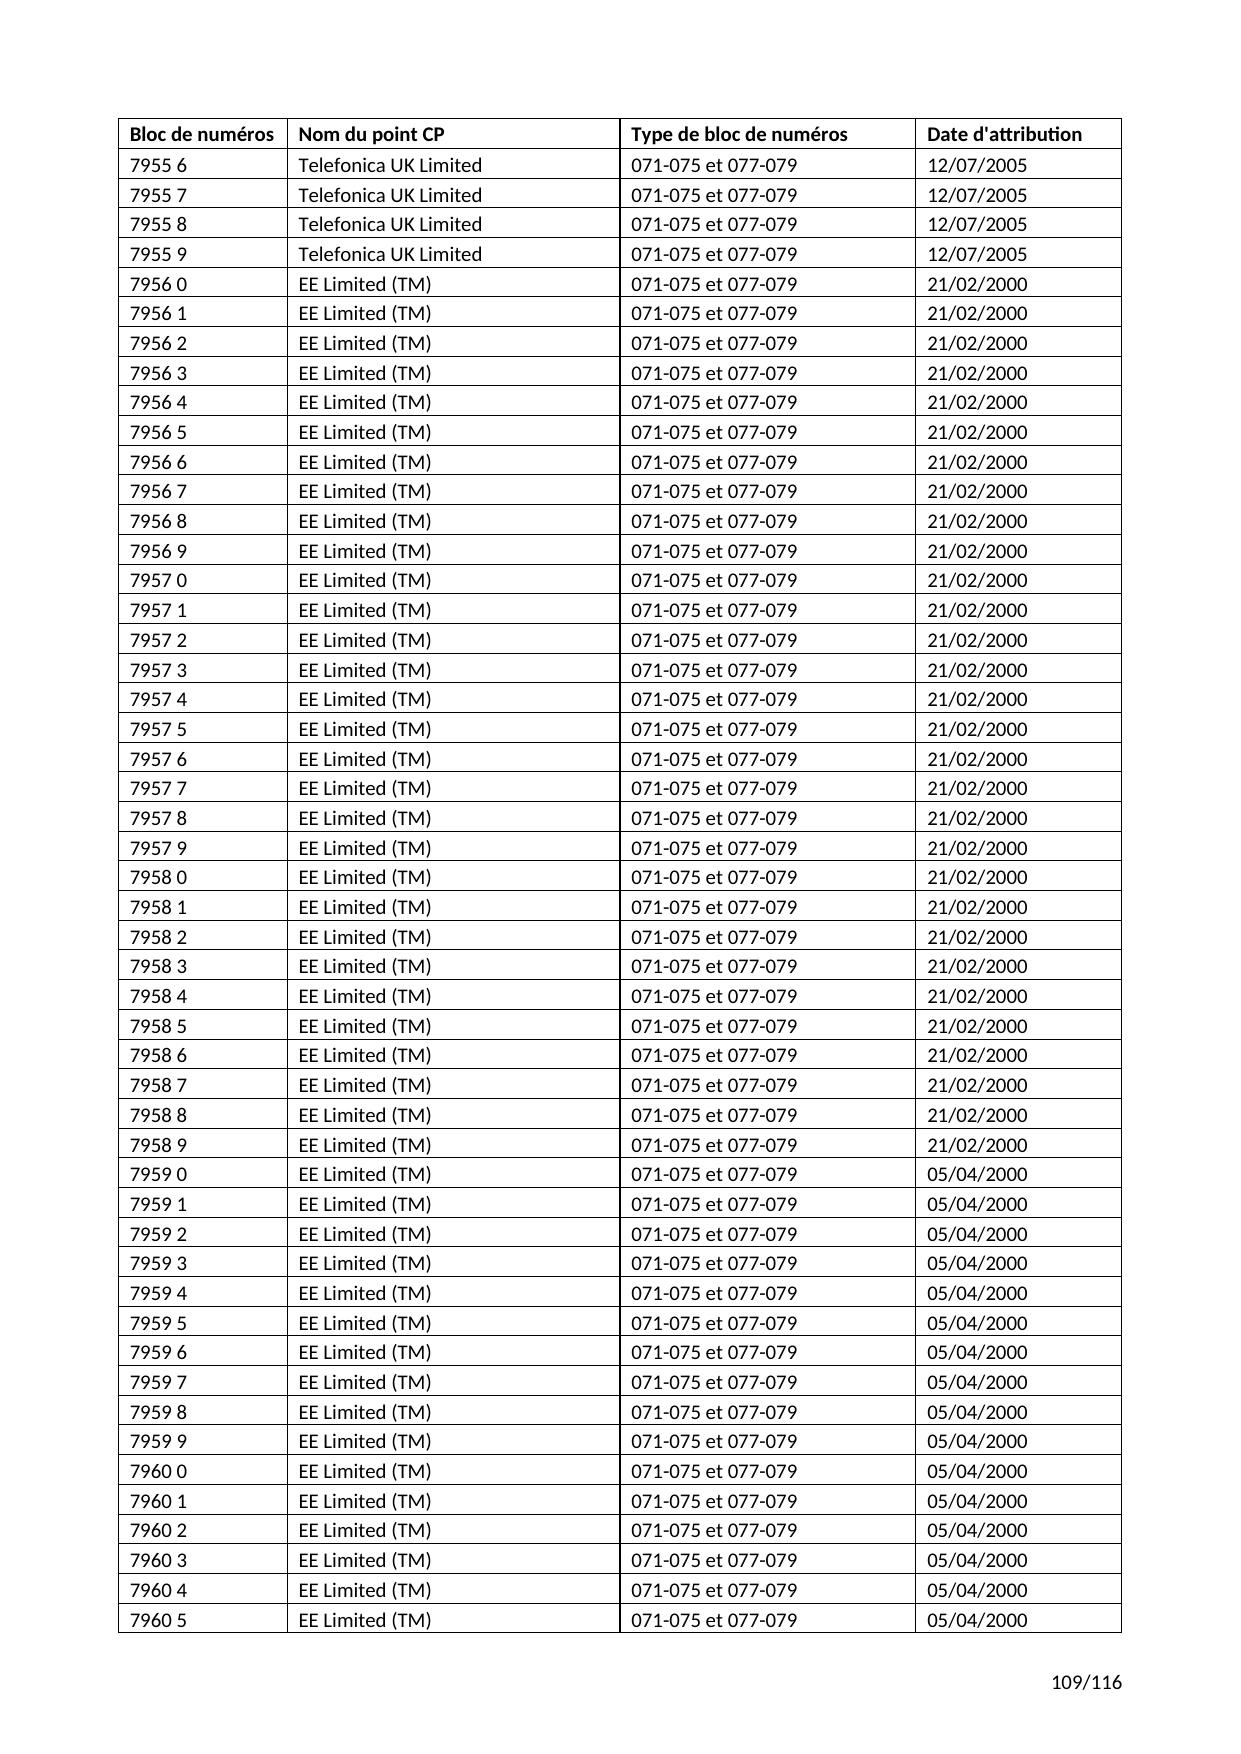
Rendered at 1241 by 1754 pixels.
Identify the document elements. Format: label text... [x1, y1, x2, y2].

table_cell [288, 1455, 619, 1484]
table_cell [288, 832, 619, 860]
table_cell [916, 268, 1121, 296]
table_header Nom du point CP [288, 119, 619, 148]
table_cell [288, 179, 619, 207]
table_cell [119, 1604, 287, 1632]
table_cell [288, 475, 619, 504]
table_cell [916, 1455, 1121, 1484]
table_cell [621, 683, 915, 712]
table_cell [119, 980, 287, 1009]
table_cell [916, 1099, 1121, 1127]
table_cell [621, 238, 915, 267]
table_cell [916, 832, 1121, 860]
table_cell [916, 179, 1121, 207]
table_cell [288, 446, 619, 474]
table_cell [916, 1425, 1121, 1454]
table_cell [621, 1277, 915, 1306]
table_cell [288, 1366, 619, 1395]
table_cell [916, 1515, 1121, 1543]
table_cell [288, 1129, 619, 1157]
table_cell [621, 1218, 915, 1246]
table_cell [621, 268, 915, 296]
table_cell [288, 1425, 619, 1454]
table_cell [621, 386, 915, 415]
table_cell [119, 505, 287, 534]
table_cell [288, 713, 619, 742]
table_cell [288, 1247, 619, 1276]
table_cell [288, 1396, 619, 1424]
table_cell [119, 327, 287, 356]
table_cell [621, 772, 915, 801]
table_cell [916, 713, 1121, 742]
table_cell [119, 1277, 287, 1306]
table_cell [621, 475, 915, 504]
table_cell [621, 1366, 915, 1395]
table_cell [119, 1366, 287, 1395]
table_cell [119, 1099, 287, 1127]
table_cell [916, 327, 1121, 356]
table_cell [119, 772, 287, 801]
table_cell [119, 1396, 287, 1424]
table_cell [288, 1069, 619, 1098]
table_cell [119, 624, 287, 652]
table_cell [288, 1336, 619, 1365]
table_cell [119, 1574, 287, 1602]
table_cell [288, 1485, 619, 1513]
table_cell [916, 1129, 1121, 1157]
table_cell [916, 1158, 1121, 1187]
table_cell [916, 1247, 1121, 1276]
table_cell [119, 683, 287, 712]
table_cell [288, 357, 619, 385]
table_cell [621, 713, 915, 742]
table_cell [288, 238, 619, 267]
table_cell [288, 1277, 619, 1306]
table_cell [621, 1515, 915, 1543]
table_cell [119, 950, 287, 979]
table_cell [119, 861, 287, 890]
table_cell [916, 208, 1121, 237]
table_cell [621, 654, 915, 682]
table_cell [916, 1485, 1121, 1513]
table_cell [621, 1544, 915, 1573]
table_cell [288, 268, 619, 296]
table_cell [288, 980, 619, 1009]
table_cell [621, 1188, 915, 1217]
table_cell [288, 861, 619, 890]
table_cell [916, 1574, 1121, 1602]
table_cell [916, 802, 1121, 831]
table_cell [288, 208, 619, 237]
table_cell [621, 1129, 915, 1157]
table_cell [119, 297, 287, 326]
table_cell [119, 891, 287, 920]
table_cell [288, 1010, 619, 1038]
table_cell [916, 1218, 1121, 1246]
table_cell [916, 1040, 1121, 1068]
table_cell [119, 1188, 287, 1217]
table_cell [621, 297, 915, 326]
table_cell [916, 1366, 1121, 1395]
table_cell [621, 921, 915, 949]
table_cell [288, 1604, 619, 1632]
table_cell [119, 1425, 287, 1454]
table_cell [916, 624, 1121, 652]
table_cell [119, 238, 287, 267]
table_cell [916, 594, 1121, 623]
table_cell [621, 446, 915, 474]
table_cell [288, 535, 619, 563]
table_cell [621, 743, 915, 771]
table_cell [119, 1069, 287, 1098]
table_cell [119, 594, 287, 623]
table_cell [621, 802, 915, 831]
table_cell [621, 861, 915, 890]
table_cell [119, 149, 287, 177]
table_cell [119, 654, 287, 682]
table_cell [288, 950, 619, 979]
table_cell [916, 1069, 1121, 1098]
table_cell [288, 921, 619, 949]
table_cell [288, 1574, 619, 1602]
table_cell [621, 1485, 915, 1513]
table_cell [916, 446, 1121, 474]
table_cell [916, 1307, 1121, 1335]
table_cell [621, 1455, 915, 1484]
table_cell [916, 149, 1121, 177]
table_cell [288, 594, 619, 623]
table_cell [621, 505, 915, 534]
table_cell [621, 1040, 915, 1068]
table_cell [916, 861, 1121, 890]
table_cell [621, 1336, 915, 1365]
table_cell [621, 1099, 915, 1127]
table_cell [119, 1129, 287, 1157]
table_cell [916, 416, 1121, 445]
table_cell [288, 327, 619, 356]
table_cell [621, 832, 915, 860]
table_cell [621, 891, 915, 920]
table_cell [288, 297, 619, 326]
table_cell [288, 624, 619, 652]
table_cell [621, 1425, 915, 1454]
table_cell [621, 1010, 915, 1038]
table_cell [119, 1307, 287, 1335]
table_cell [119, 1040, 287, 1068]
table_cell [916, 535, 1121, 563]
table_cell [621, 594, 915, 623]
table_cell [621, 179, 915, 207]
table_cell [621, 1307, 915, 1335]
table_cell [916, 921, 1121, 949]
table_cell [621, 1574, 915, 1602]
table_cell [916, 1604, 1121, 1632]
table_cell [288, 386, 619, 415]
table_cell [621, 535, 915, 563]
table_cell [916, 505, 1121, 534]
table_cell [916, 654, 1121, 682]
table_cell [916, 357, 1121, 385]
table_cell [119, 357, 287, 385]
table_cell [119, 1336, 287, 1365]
table_header Type de bloc de numéros [621, 119, 915, 148]
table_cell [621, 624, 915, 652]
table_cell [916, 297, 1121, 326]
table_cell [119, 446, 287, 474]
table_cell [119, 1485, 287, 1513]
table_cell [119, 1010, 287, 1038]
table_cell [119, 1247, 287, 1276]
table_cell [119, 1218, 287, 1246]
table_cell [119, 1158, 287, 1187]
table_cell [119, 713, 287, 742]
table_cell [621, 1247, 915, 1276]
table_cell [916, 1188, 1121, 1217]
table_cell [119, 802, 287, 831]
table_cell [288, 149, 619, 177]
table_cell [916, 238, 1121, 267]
table_header Bloc de numéros [119, 119, 287, 148]
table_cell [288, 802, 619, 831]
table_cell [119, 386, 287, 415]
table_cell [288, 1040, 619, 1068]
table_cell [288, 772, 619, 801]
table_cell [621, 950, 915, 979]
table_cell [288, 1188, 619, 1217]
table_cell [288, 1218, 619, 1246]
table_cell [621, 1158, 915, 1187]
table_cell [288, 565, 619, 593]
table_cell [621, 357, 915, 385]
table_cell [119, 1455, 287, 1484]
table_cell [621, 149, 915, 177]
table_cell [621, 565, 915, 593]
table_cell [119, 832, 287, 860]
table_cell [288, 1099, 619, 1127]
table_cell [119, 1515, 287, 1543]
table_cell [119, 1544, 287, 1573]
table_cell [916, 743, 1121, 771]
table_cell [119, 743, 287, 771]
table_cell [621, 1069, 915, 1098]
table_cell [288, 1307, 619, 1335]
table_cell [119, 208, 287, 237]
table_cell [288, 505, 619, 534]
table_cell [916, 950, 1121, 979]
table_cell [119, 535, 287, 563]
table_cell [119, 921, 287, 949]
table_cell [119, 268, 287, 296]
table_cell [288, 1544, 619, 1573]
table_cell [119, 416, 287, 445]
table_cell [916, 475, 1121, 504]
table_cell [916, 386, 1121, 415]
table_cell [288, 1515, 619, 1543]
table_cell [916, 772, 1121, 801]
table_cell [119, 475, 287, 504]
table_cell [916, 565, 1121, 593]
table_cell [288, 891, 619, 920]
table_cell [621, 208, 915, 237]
table_header Date d'attribution [916, 119, 1121, 148]
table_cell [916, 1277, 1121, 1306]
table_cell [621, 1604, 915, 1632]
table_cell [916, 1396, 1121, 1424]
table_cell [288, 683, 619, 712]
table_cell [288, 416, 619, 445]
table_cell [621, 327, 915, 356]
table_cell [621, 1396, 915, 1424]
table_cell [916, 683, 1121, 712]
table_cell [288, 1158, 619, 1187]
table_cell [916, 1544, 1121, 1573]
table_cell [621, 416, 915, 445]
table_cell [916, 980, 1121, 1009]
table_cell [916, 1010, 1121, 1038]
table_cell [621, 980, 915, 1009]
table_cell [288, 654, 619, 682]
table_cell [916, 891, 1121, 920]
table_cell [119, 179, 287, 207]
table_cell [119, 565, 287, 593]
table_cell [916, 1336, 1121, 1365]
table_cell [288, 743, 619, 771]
